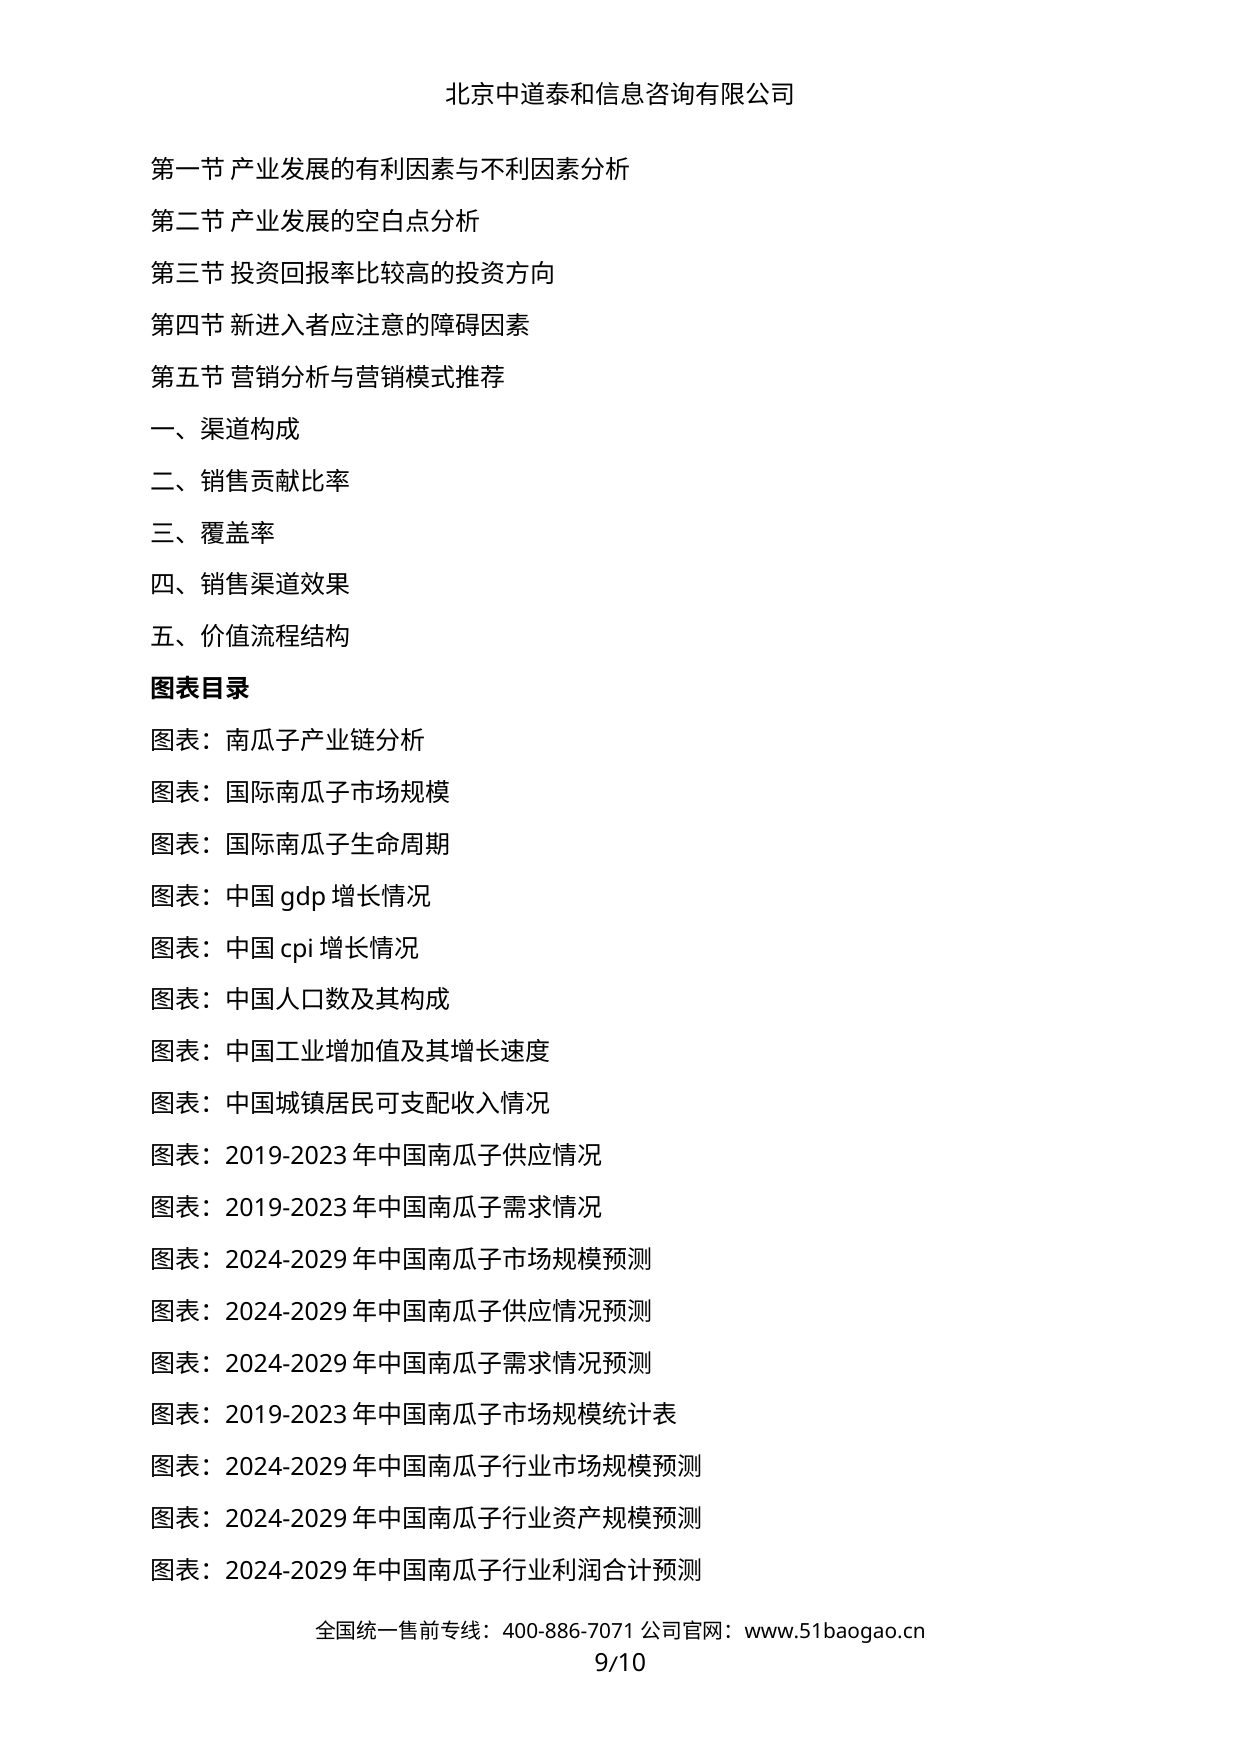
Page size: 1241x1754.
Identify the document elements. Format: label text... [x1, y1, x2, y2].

text 图表：2024-2029年中国南瓜子市场规模预测 [150, 1239, 1090, 1276]
text 图表：2024-2029年中国南瓜子需求情况预测 [150, 1343, 1090, 1379]
text 图表：南瓜子产业链分析 [150, 721, 1090, 757]
text 图表：2024-2029年中国南瓜子行业利润合计预测 [150, 1551, 1090, 1587]
text 四、销售渠道效果 [150, 565, 1090, 601]
text 二、销售贡献比率 [150, 461, 1090, 497]
text 图表：2019-2023年中国南瓜子需求情况 [150, 1187, 1090, 1224]
text 图表：2024-2029年中国南瓜子供应情况预测 [150, 1291, 1090, 1327]
text 图表：中国工业增加值及其增长速度 [150, 1032, 1090, 1068]
text 图表：2024-2029年中国南瓜子行业资产规模预测 [150, 1499, 1090, 1535]
text 一、渠道构成 [150, 409, 1090, 446]
text 图表：2019-2023年中国南瓜子供应情况 [150, 1136, 1090, 1172]
text 图表：中国城镇居民可支配收入情况 [150, 1084, 1090, 1120]
text 五、价值流程结构 [150, 617, 1090, 653]
text 第四节 新进入者应注意的障碍因素 [150, 306, 1090, 342]
text 图表：中国gdp增长情况 [150, 876, 1090, 912]
text 第五节 营销分析与营销模式推荐 [150, 357, 1090, 394]
text 图表：国际南瓜子市场规模 [150, 772, 1090, 809]
text 图表：中国cpi增长情况 [150, 928, 1090, 964]
text 三、覆盖率 [150, 513, 1090, 549]
text 图表：国际南瓜子生命周期 [150, 824, 1090, 861]
text 第一节 产业发展的有利因素与不利因素分析 [150, 150, 1090, 186]
text 图表：2024-2029年中国南瓜子行业市场规模预测 [150, 1447, 1090, 1483]
text 图表目录 [150, 669, 1090, 705]
text 第三节 投资回报率比较高的投资方向 [150, 254, 1090, 290]
text 图表：中国人口数及其构成 [150, 980, 1090, 1016]
text 图表：2019-2023年中国南瓜子市场规模统计表 [150, 1395, 1090, 1431]
text 第二节 产业发展的空白点分析 [150, 202, 1090, 238]
